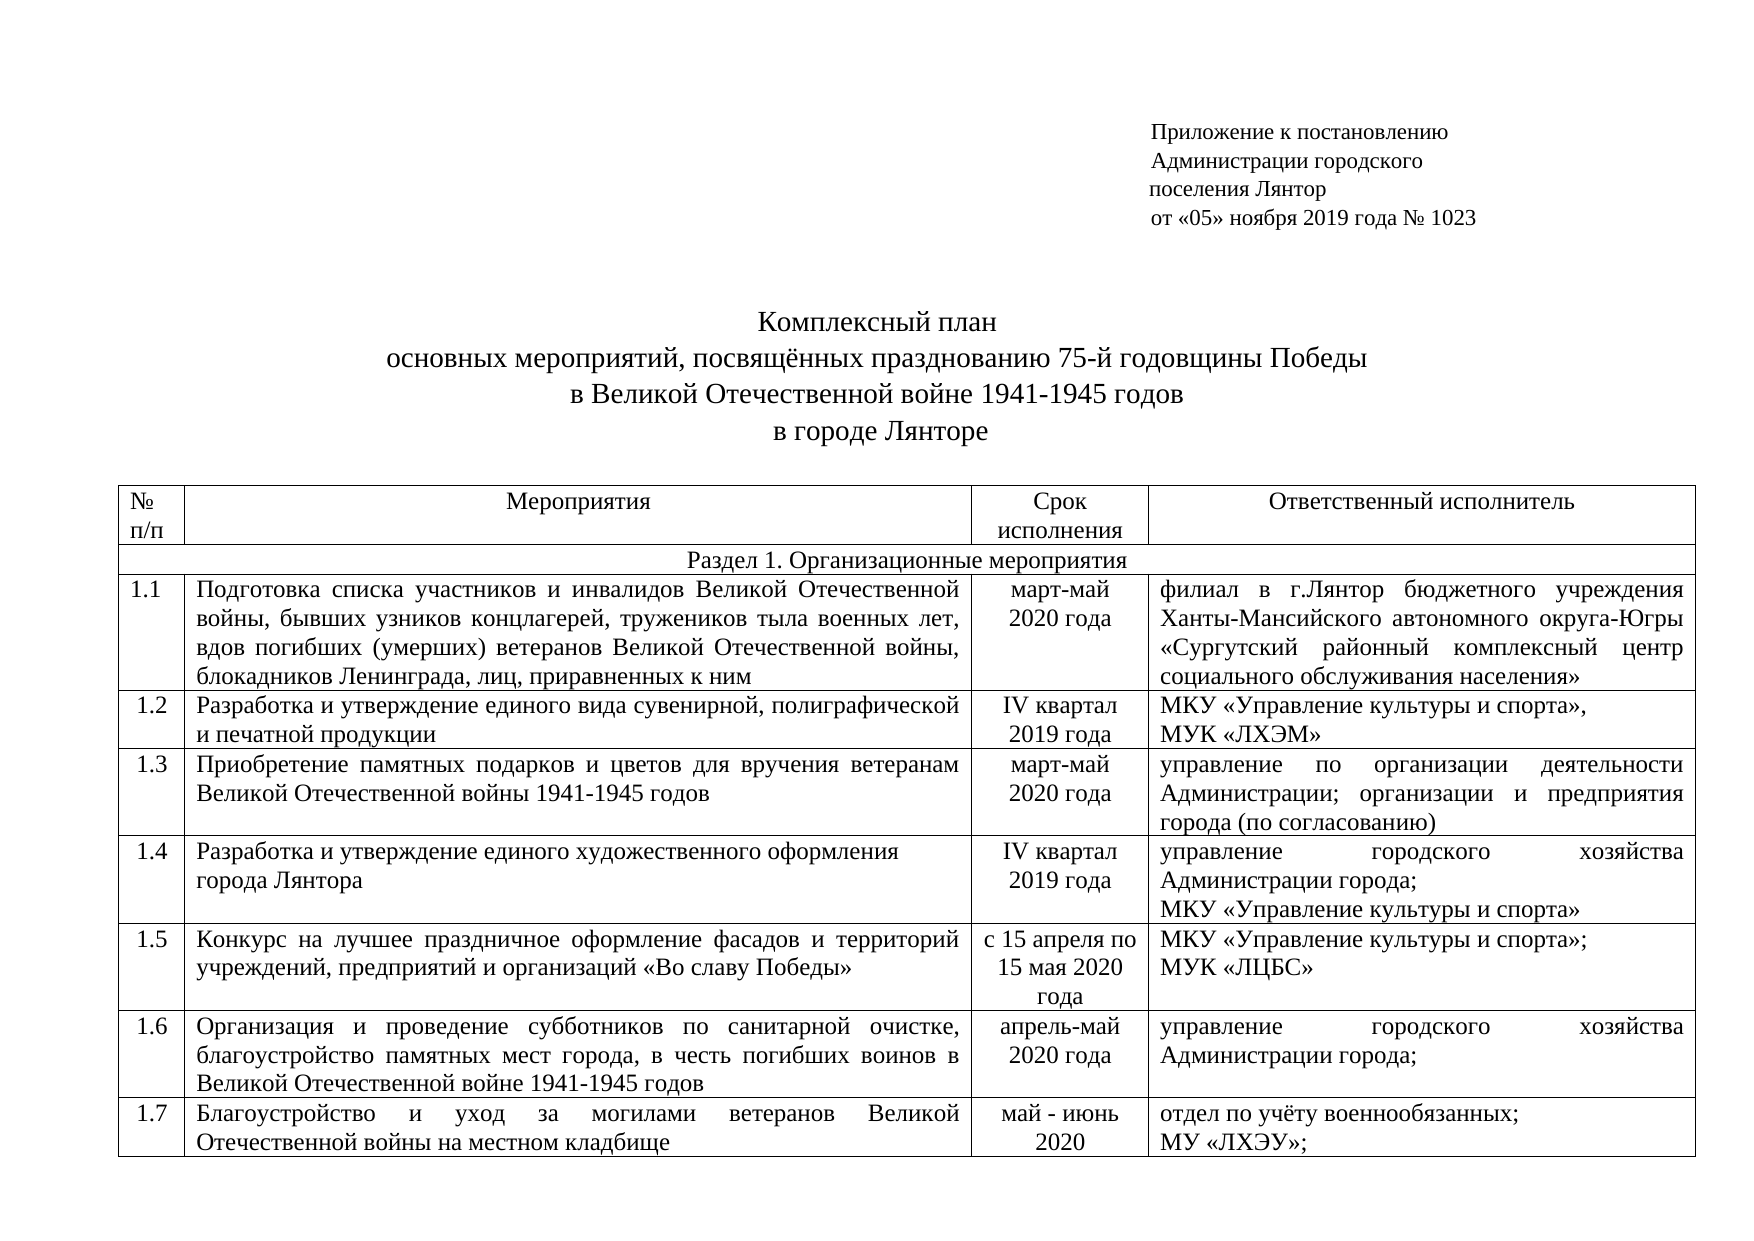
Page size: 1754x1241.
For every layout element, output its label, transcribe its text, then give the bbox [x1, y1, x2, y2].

table_cell Подготовка списка участников и инвалидов Великой Отечественной войны, бывших узников концлагерей, тружеников тыла военных лет, вдов погибших (умерших) ветеранов Великой Отечественной войны, блокадников Ленинграда, лиц, приравненных к ним [185, 575, 971, 689]
text Комплексный план [118, 304, 1636, 338]
table_cell управление городского хозяйства Администрации города; [1149, 1011, 1695, 1097]
table_cell апрель-май 2020 года [972, 1011, 1148, 1097]
table_cell с 15 апреля по 15 мая 2020 года [972, 924, 1148, 1010]
table_cell Разработка и утверждение единого художественного оформления города Лянтора [185, 836, 971, 923]
text в Великой Отечественной войне 1941-1945 годов [118, 377, 1636, 410]
text основных мероприятий, посвящённых празднованию 75-й годовщины Победы [118, 341, 1636, 374]
text от «05» ноября 2019 года № 1023 [561, 204, 1636, 230]
table_header Ответственный исполнитель [1149, 486, 1695, 544]
table_cell филиал в г.Лянтор бюджетного учреждения Ханты-Мансийского автономного округа-Югры «Сургутский районный комплексный центр социального обслуживания населения» [1149, 575, 1695, 689]
table_header Срок исполнения [972, 486, 1148, 544]
text в городе Лянторе [118, 413, 1636, 446]
table_cell 1.2 [119, 691, 184, 748]
table_cell 1.1 [119, 575, 184, 689]
table_cell IV квартал 2019 года [972, 691, 1148, 748]
table_header Мероприятия [185, 486, 971, 544]
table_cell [185, 1098, 971, 1156]
table_cell управление городского хозяйства Администрации города; МКУ «Управление культуры и спорта» [1149, 836, 1695, 923]
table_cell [1149, 1098, 1695, 1156]
table_header № п/п [119, 486, 184, 544]
text поселения Лянтор [561, 175, 1636, 202]
table_cell МКУ «Управление культуры и спорта»; МУК «ЛЦБС» [1149, 924, 1695, 1010]
table_cell 1.4 [119, 836, 184, 923]
table_cell 1.3 [119, 749, 184, 835]
text Администрации городского [561, 147, 1636, 173]
table_cell Приобретение памятных подарков и цветов для вручения ветеранам Великой Отечественной войны 1941-1945 годов [185, 749, 971, 835]
table_cell IV квартал 2019 года [972, 836, 1148, 923]
text Приложение к постановлению [118, 118, 1636, 144]
table_cell управление по организации деятельности Администрации; организации и предприятия города (по согласованию) [1149, 749, 1695, 835]
table_cell Конкурс на лучшее праздничное оформление фасадов и территорий учреждений, предприятий и организаций «Во славу Победы» [185, 924, 971, 1010]
table_cell МКУ «Управление культуры и спорта», МУК «ЛХЭМ» [1149, 691, 1695, 748]
table_cell 1.6 [119, 1011, 184, 1097]
table_cell Раздел 1. Организационные мероприятия [119, 545, 1695, 573]
table_cell март-май 2020 года [972, 575, 1148, 689]
table_cell 1.5 [119, 924, 184, 1010]
table_cell 1.7 [119, 1098, 184, 1156]
table_cell май - июнь 2020 [972, 1098, 1148, 1156]
table_cell Разработка и утверждение единого вида сувенирной, полиграфической и печатной продукции [185, 691, 971, 748]
table_cell Организация и проведение субботников по санитарной очистке, благоустройство памятных мест города, в честь погибших воинов в Великой Отечественной войне 1941-1945 годов [185, 1011, 971, 1097]
table_cell март-май 2020 года [972, 749, 1148, 835]
